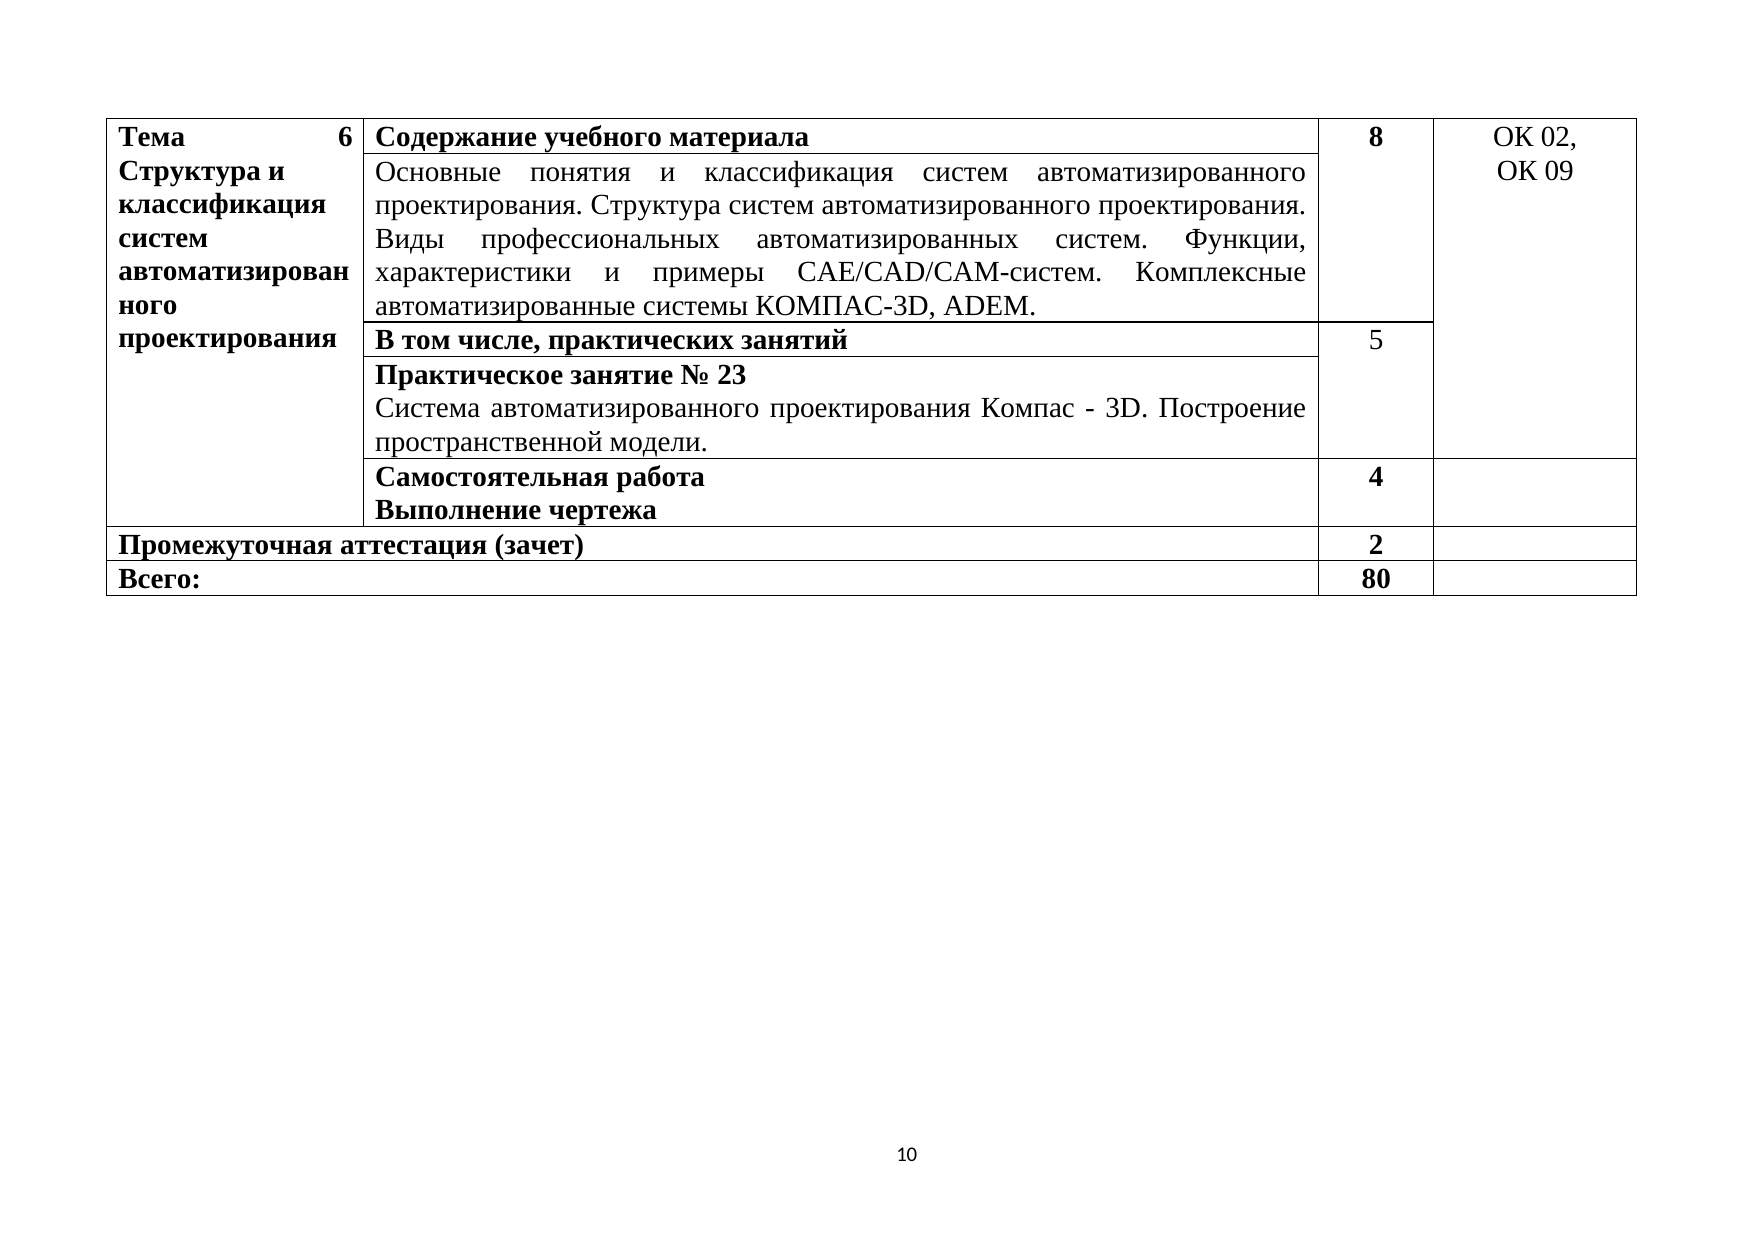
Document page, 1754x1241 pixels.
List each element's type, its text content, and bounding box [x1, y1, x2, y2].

table_cell 2 [1319, 527, 1433, 560]
table_cell ОК 02, ОК 09 [1434, 119, 1636, 458]
table_cell [1434, 527, 1636, 560]
table_cell Основные понятия и классификация систем автоматизированного проектирования. Структура систем автоматизированного проектирования. Виды профессиональных автоматизированных систем. Функции, характеристики и примеры CAE/CAD/CAM-систем. Комплексные автоматизированные системы КОМПAС-3D, ADEM. [364, 154, 1318, 321]
table_cell Промежуточная аттестация (зачет) [107, 527, 1318, 560]
table_cell Содержание учебного материала [364, 119, 1318, 153]
table_cell Практическое занятие № 23 Система автоматизированного проектирования Компас - 3D. Построение пространственной модели. [364, 357, 1318, 458]
table_cell [1434, 459, 1636, 526]
table_cell Всего: [107, 561, 1318, 595]
table_cell 4 [1319, 459, 1433, 526]
table_cell 5 [1319, 323, 1433, 458]
table_cell В том числе, практических занятий [364, 323, 1318, 356]
table_cell 80 [1319, 561, 1433, 595]
table_cell [1434, 561, 1636, 595]
table_cell Самостоятельная работа Выполнение чертежа [364, 459, 1318, 526]
table_cell Тема 6 Структура и классификация систем автоматизированного проектирования [107, 119, 363, 526]
table_cell 8 [1319, 119, 1433, 321]
